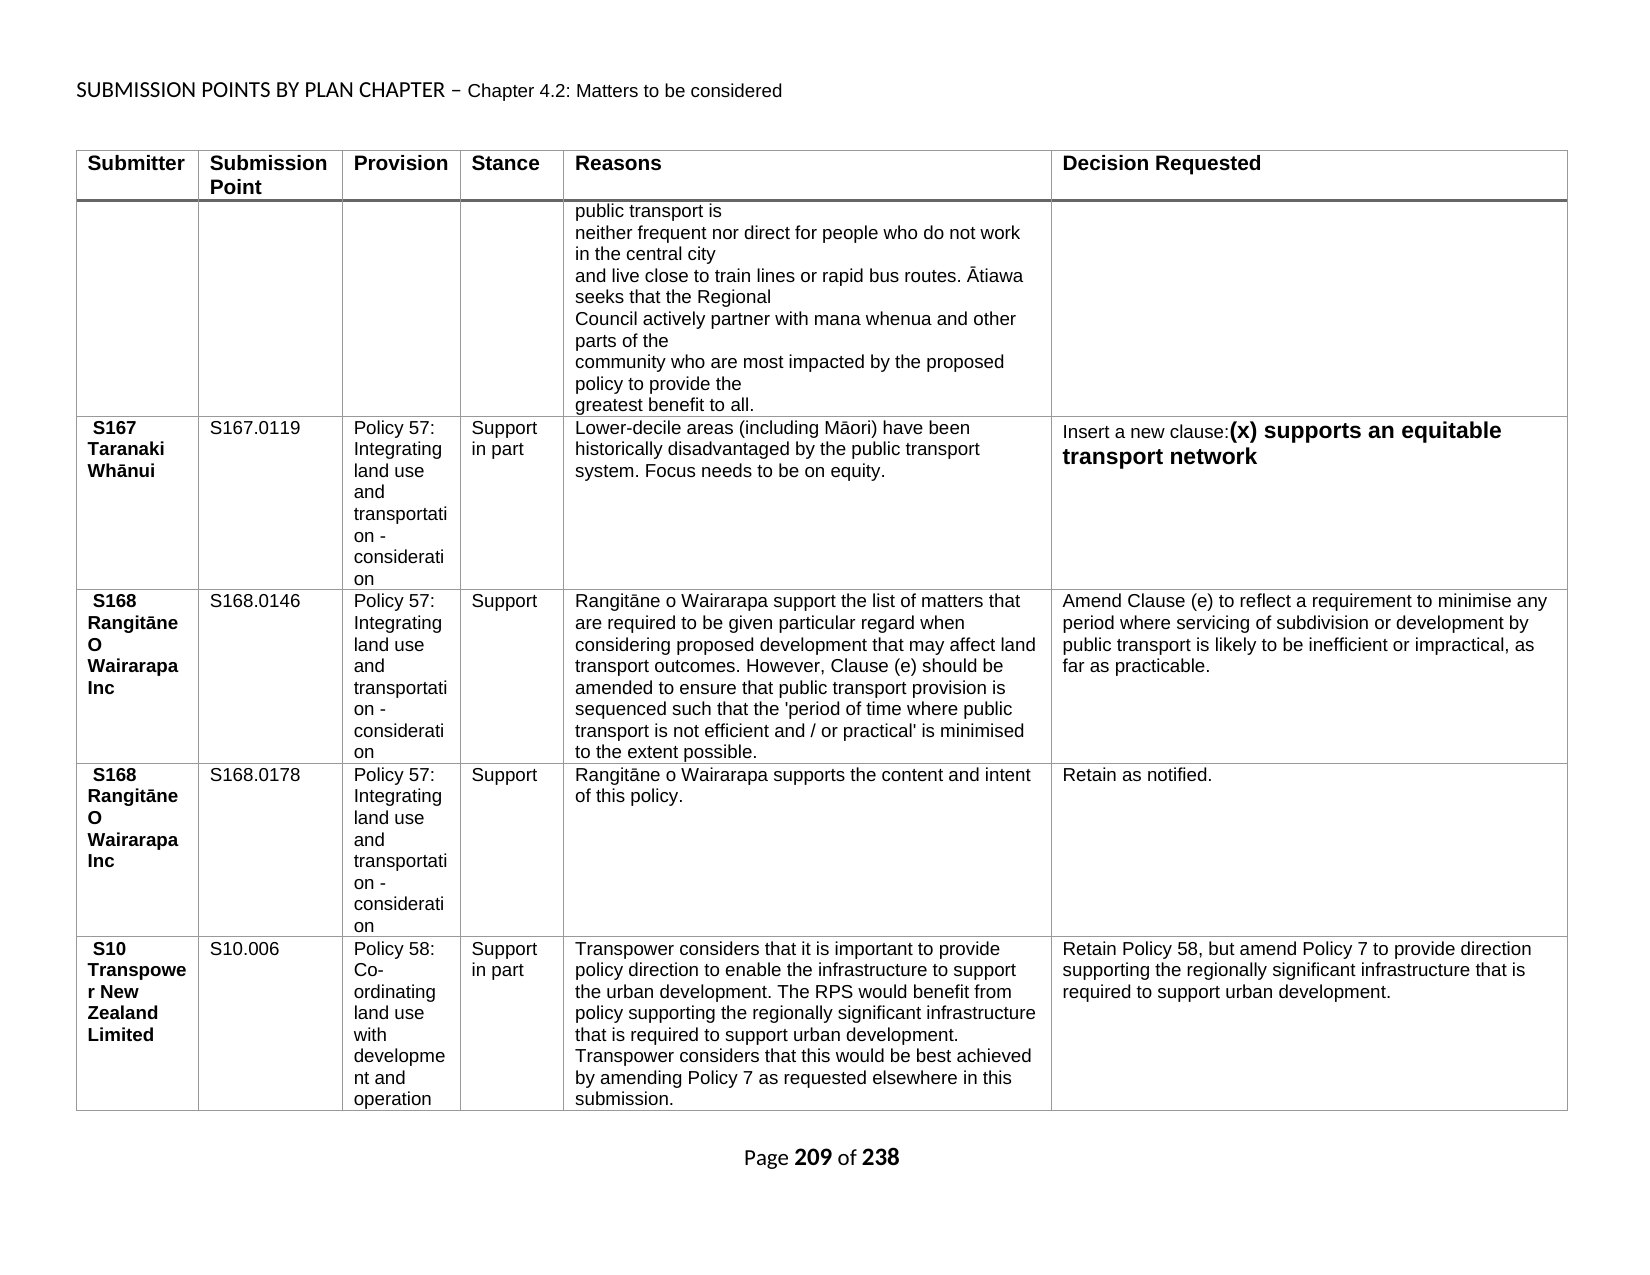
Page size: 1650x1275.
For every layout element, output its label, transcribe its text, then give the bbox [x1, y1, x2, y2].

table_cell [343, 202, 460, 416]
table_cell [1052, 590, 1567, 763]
table_header Submission Point [199, 151, 342, 199]
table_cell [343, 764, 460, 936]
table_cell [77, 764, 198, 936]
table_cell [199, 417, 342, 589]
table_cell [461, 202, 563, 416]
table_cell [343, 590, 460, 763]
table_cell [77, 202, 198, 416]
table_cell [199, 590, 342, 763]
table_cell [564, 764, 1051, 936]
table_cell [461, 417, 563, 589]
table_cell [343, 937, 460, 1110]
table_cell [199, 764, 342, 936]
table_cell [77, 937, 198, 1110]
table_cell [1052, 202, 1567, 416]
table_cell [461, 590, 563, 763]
table_header Decision Requested [1052, 151, 1567, 199]
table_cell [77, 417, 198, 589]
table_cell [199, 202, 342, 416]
table_header Provision [343, 151, 460, 199]
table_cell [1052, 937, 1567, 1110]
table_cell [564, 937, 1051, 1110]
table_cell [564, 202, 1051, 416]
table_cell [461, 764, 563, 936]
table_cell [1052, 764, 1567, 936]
table_header Reasons [564, 151, 1051, 199]
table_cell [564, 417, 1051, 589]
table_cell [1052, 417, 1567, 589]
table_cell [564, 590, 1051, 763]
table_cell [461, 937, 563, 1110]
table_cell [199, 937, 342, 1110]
table_header Submitter [77, 151, 198, 199]
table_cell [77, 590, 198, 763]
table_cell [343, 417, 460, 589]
table_header Stance [461, 151, 563, 199]
